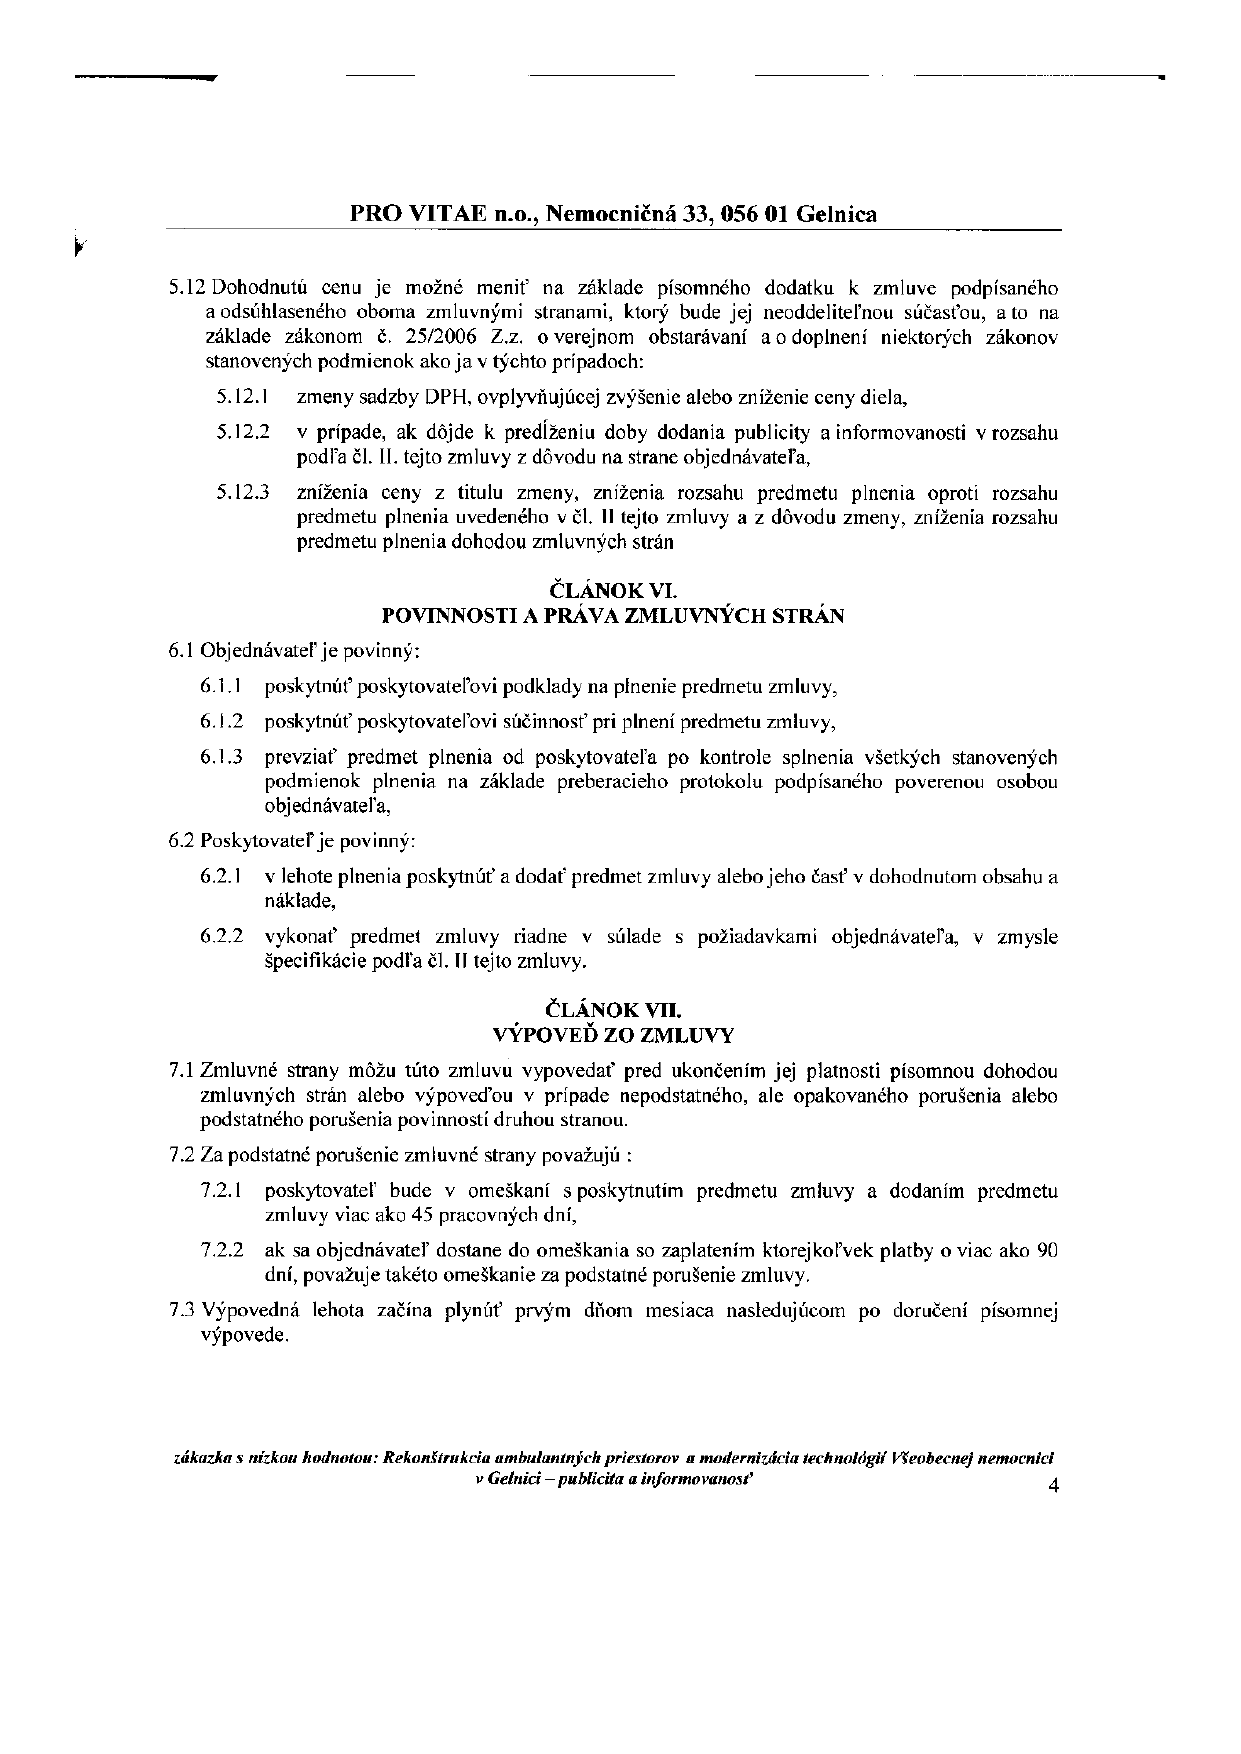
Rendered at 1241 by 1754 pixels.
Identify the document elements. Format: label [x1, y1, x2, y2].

picture [75, 75, 1166, 1617]
